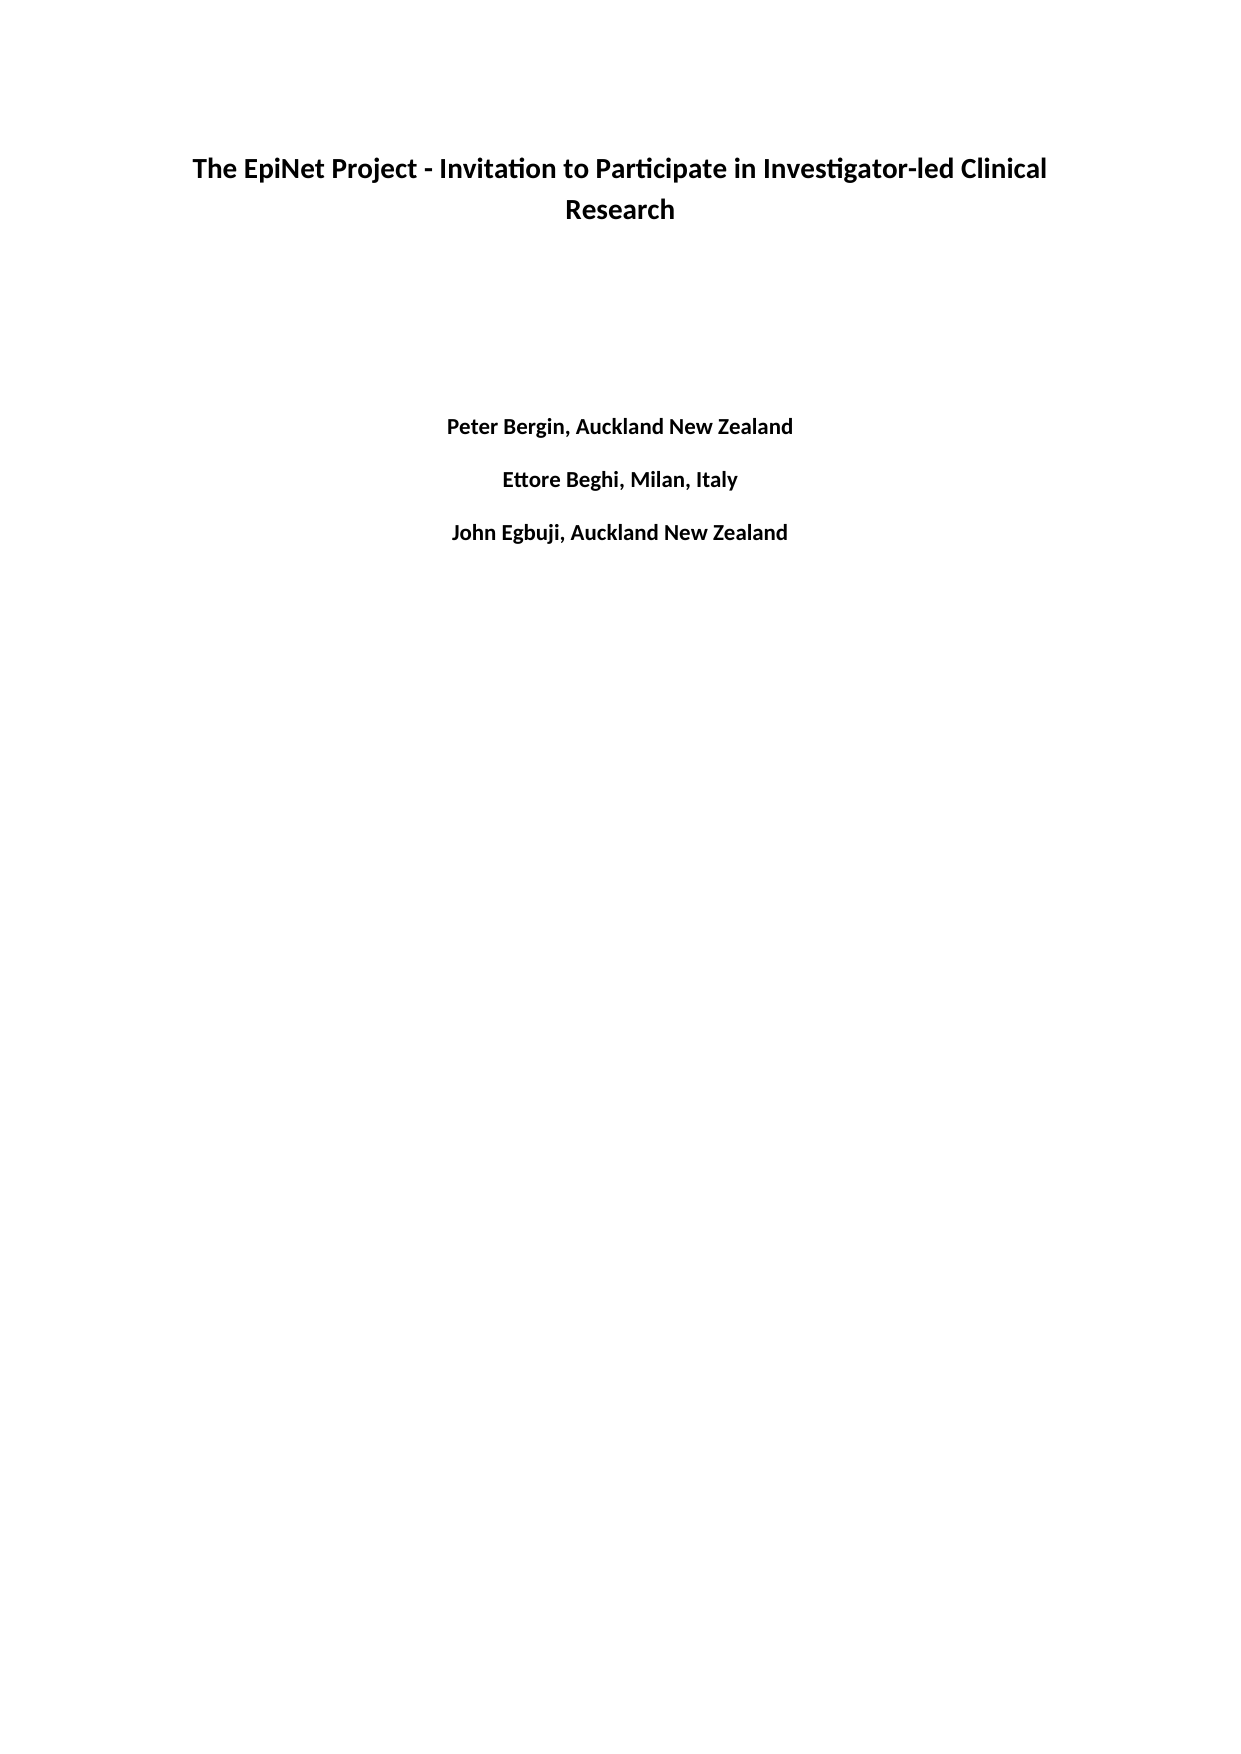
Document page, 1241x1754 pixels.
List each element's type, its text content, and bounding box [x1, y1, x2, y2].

text The EpiNet Project - Invitation to Participate in Investigator-led Clinical Research [150, 150, 1090, 227]
text John Egbuji, Auckland New Zealand [150, 518, 1090, 546]
text Peter Bergin, Auckland New Zealand [150, 412, 1090, 440]
text Ettore Beghi, Milan, Italy [150, 465, 1090, 493]
